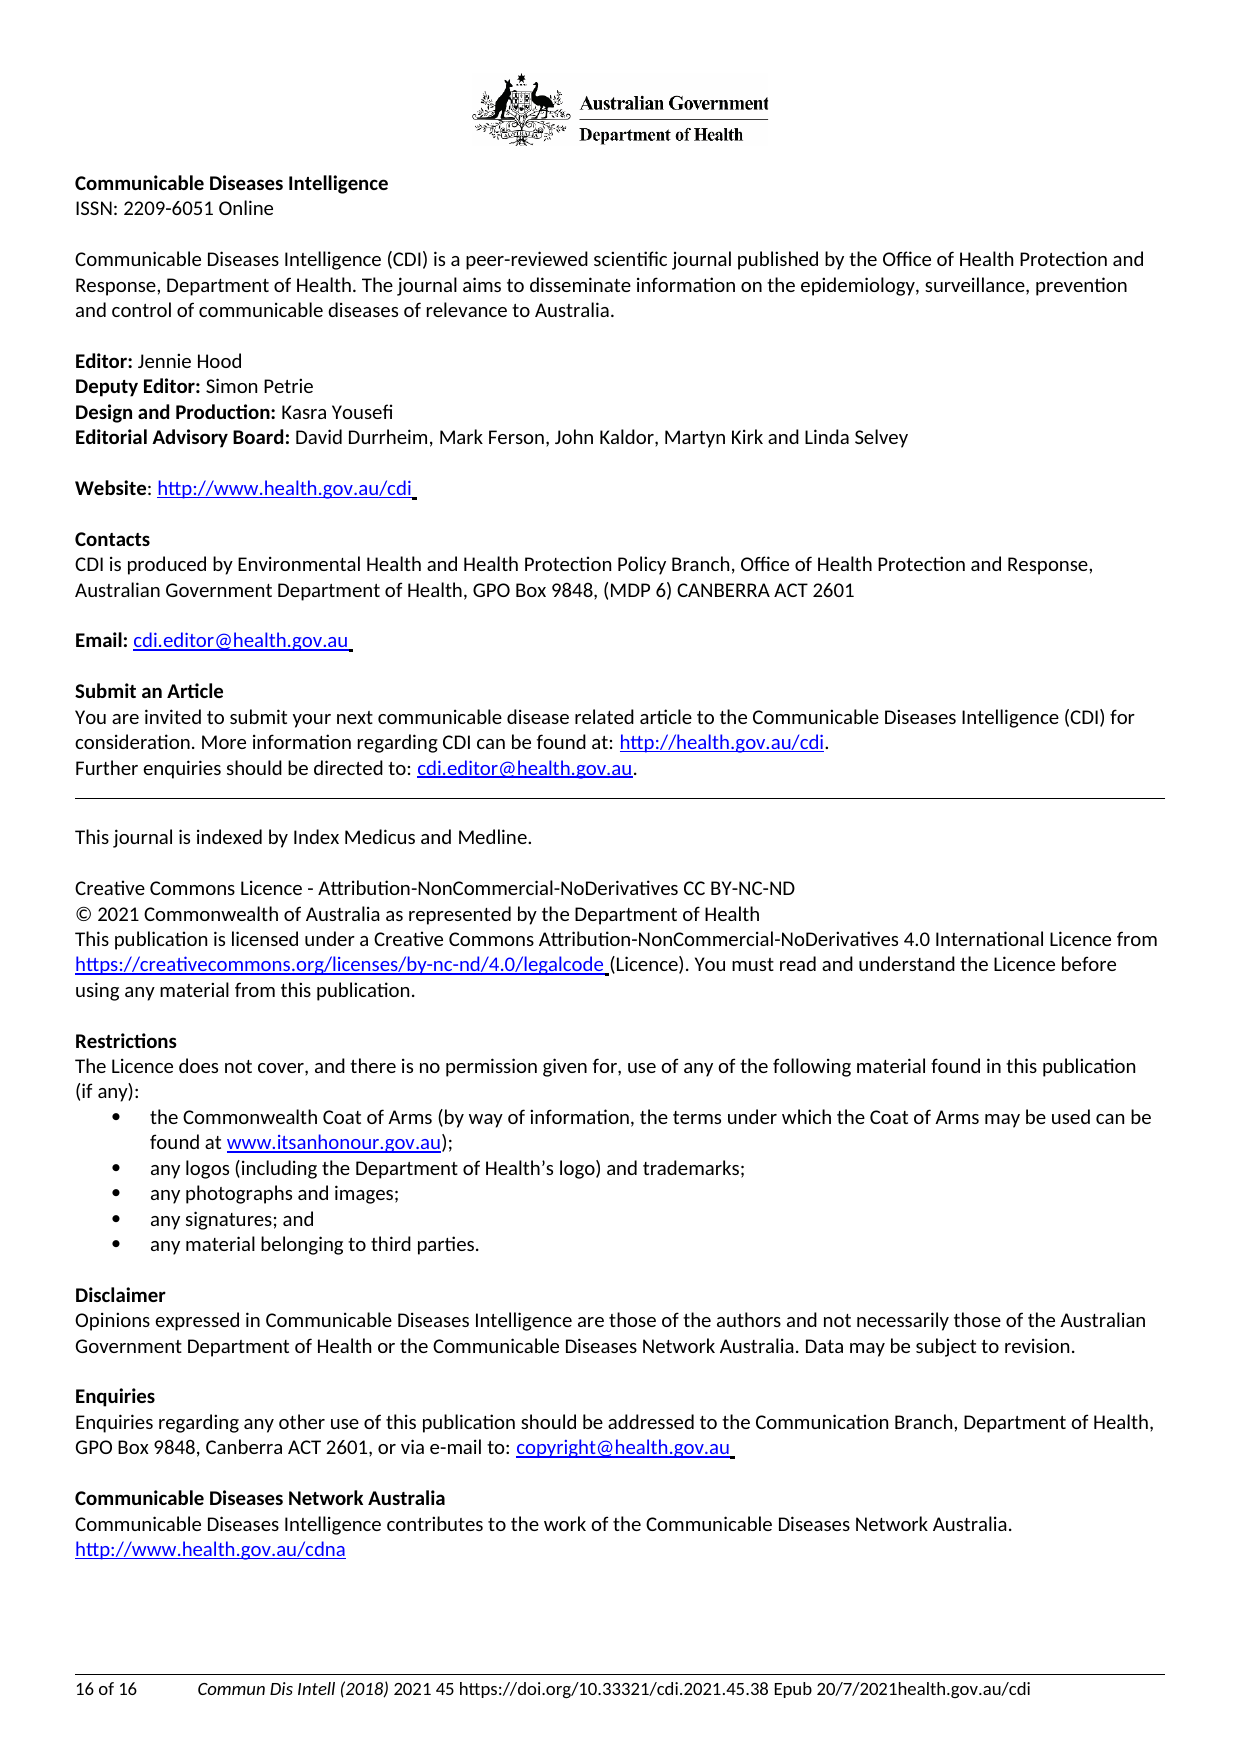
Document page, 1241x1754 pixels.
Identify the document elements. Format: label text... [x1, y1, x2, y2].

text Disclaimer Opinions expressed in Communicable Diseases Intelligence are those of the authors and not necessarily those of the Australian Government Department of Health or the Communicable Diseases Network Australia. Data may be subject to revision. [75, 1282, 1165, 1358]
list any signatures; and [112, 1206, 1165, 1231]
text Deputy Editor: Simon Petrie [75, 373, 1165, 399]
list the Commonwealth Coat of Arms (by way of information, the terms under which the Coat of Arms may be used can be found at www.itsanhonour.gov.au); [112, 1104, 1165, 1155]
text Communicable Diseases Intelligence [75, 170, 1165, 196]
text © 2021 Commonwealth of Australia as represented by the Department of Health [75, 901, 1165, 926]
text Submit an Article You are invited to submit your next communicable disease related article to the Communicable Diseases Intelligence (CDI) for consideration. More information regarding CDI can be found at: http://health.gov.au/cdi. [75, 678, 1165, 755]
text Website: http://www.health.gov.au/cdi [75, 475, 1165, 501]
text ISSN: 2209-6051 Online [75, 196, 1165, 221]
text Communicable Diseases Intelligence (CDI) is a peer-reviewed scientific journal published by the Office of Health Protection and Response, Department of Health. The journal aims to disseminate information on the epidemiology, surveillance, prevention and control of communicable diseases of relevance to Australia. [75, 246, 1165, 323]
text Restrictions The Licence does not cover, and there is no permission given for, use of any of the following material found in this publication (if any): [75, 1028, 1165, 1104]
text Contacts CDI is produced by Environmental Health and Health Protection Policy Branch, Office of Health Protection and Response, Australian Government Department of Health, GPO Box 9848, (MDP 6) CANBERRA ACT 2601 [75, 526, 1165, 602]
text Creative Commons Licence - Attribution-NonCommercial-NoDerivatives CC BY-NC-ND [75, 875, 1165, 901]
list any material belonging to third parties. [112, 1231, 1165, 1257]
text Editor: Jennie Hood [75, 348, 1165, 373]
text Further enquiries should be directed to: cdi.editor@health.gov.au. [75, 755, 1165, 780]
text This journal is indexed by Index Medicus and Medline. [75, 824, 1165, 850]
list any photographs and images; [112, 1180, 1165, 1206]
text Design and Production: Kasra Yousefi [75, 399, 1165, 424]
text Editorial Advisory Board: David Durrheim, Mark Ferson, John Kaldor, Martyn Kirk and Linda Selvey [75, 424, 1165, 450]
text Enquiries Enquiries regarding any other use of this publication should be addressed to the Communication Branch, Department of Health, GPO Box 9848, Canberra ACT 2601, or via e-mail to: copyright@health.gov.au [75, 1384, 1165, 1460]
picture [472, 73, 769, 146]
text Email: cdi.editor@health.gov.au [75, 628, 1165, 653]
text This publication is licensed under a Creative Commons Attribution-NonCommercial-NoDerivatives 4.0 International Licence from https://creativecommons.org/licenses/by-nc-nd/4.0/legalcode (Licence). You must read and understand the Licence before using any material from this publication. [75, 926, 1165, 1002]
text Communicable Diseases Network Australia Communicable Diseases Intelligence contributes to the work of the Communicable Diseases Network Australia. http://www.health.gov.au/cdna [75, 1485, 1165, 1562]
list any logos (including the Department of Health’s logo) and trademarks; [112, 1155, 1165, 1180]
